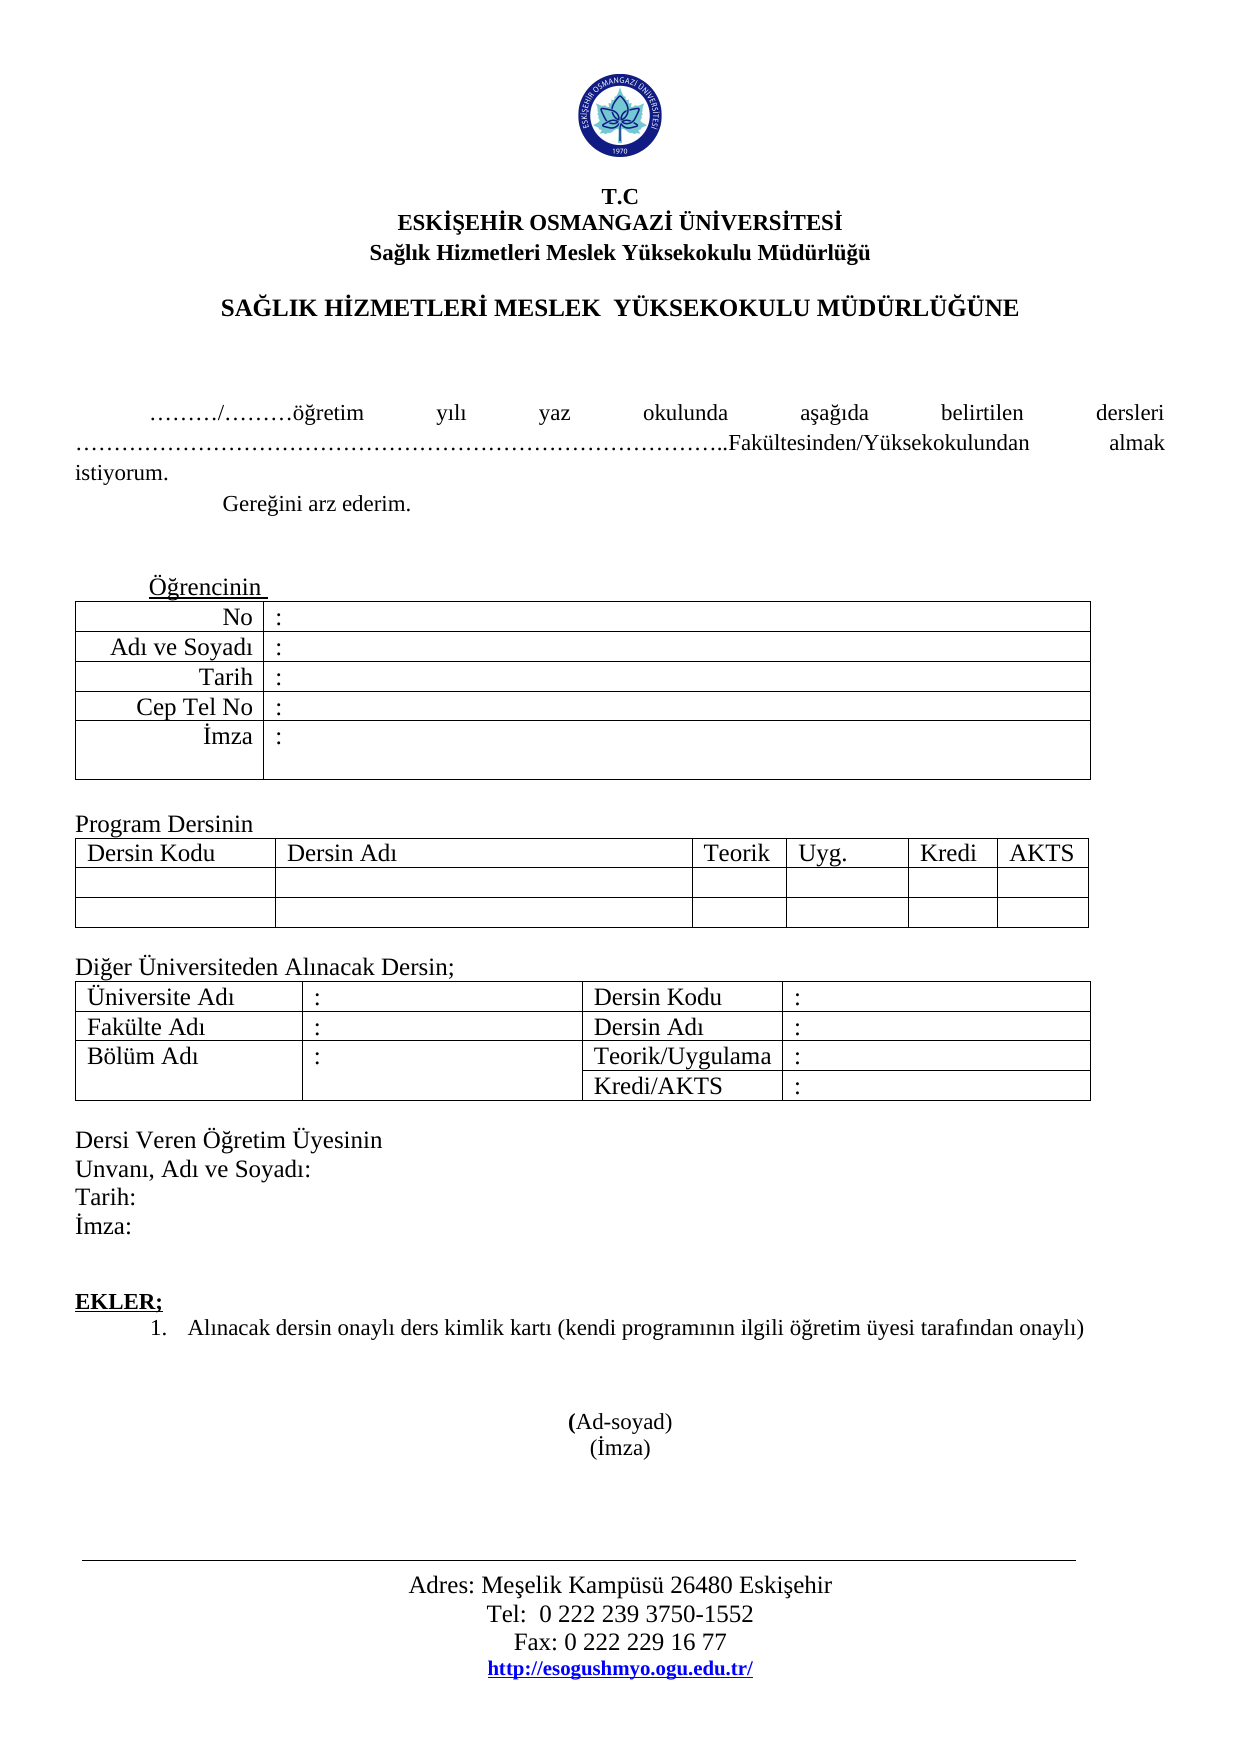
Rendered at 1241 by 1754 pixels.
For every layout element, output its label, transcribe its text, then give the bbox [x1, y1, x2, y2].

text SAĞLIK HİZMETLERİ MESLEK YÜKSEKOKULU MÜDÜRLÜĞÜNE [75, 293, 1165, 322]
table_cell [909, 868, 997, 897]
table_cell İmza [76, 721, 263, 779]
table_header : [303, 982, 582, 1011]
table_cell [76, 898, 275, 927]
text EKLER; [75, 1288, 1165, 1314]
table_cell [276, 868, 692, 897]
table_cell Bölüm Adı [76, 1041, 302, 1100]
table_header No [76, 602, 263, 631]
table_cell Tarih [76, 662, 263, 691]
table_cell [909, 898, 997, 927]
text (Ad-soyad) [75, 1408, 1165, 1434]
table_cell : [264, 692, 1090, 720]
table_cell Teorik/Uygulama [583, 1041, 782, 1070]
text Dersi Veren Öğretim Üyesinin [75, 1125, 1165, 1154]
table_cell : [264, 662, 1090, 691]
text Tarih: [75, 1182, 1165, 1211]
table_cell [693, 868, 786, 897]
table_header Dersin Kodu [583, 982, 782, 1011]
table_cell Dersin Adı [583, 1012, 782, 1040]
table_header : [783, 982, 1090, 1011]
table_cell [693, 898, 786, 927]
text Program Dersinin [75, 809, 1165, 837]
picture [577, 73, 663, 157]
table_cell : [303, 1012, 582, 1040]
table_cell [787, 868, 908, 897]
table_header Teorik [693, 839, 786, 867]
table_cell Fakülte Adı [76, 1012, 302, 1040]
text ………/………öğretim yılı yaz okulunda aşağıda belirtilen dersleri …………………………………………………………………………..Fakültesinden/Yüksekokulundan almak istiyorum. [75, 399, 1165, 486]
table_cell [998, 898, 1088, 927]
table_header Dersin Kodu [76, 839, 275, 867]
text Gereğini arz ederim. [75, 489, 1165, 516]
table_cell : [264, 632, 1090, 661]
text Öğrencinin [75, 572, 1165, 601]
table_cell [276, 898, 692, 927]
table_cell [76, 868, 275, 897]
text (İmza) [75, 1434, 1165, 1461]
table_cell : [783, 1041, 1090, 1070]
table_cell Kredi/AKTS [583, 1071, 782, 1100]
text Unvanı, Adı ve Soyadı: [75, 1154, 1165, 1182]
table_cell : [783, 1012, 1090, 1040]
table_header : [264, 602, 1090, 631]
list Alınacak dersin onaylı ders kimlik kartı (kendi programının ilgili öğretim üyesi tarafından onaylı) [150, 1314, 1165, 1341]
table_cell : [264, 721, 1090, 779]
table_cell : [783, 1071, 1090, 1100]
table_cell [998, 868, 1088, 897]
table_header Dersin Adı [276, 839, 692, 867]
table_cell Cep Tel No [76, 692, 263, 720]
table_cell [787, 898, 908, 927]
table_cell : [303, 1041, 582, 1100]
table_header AKTS [998, 839, 1088, 867]
table_header Kredi [909, 839, 997, 867]
text Diğer Üniversiteden Alınacak Dersin; [75, 952, 1165, 981]
table_cell Adı ve Soyadı [76, 632, 263, 661]
table_header Uyg. [787, 839, 908, 867]
table_header Üniversite Adı [76, 982, 302, 1011]
text İmza: [75, 1211, 1165, 1240]
